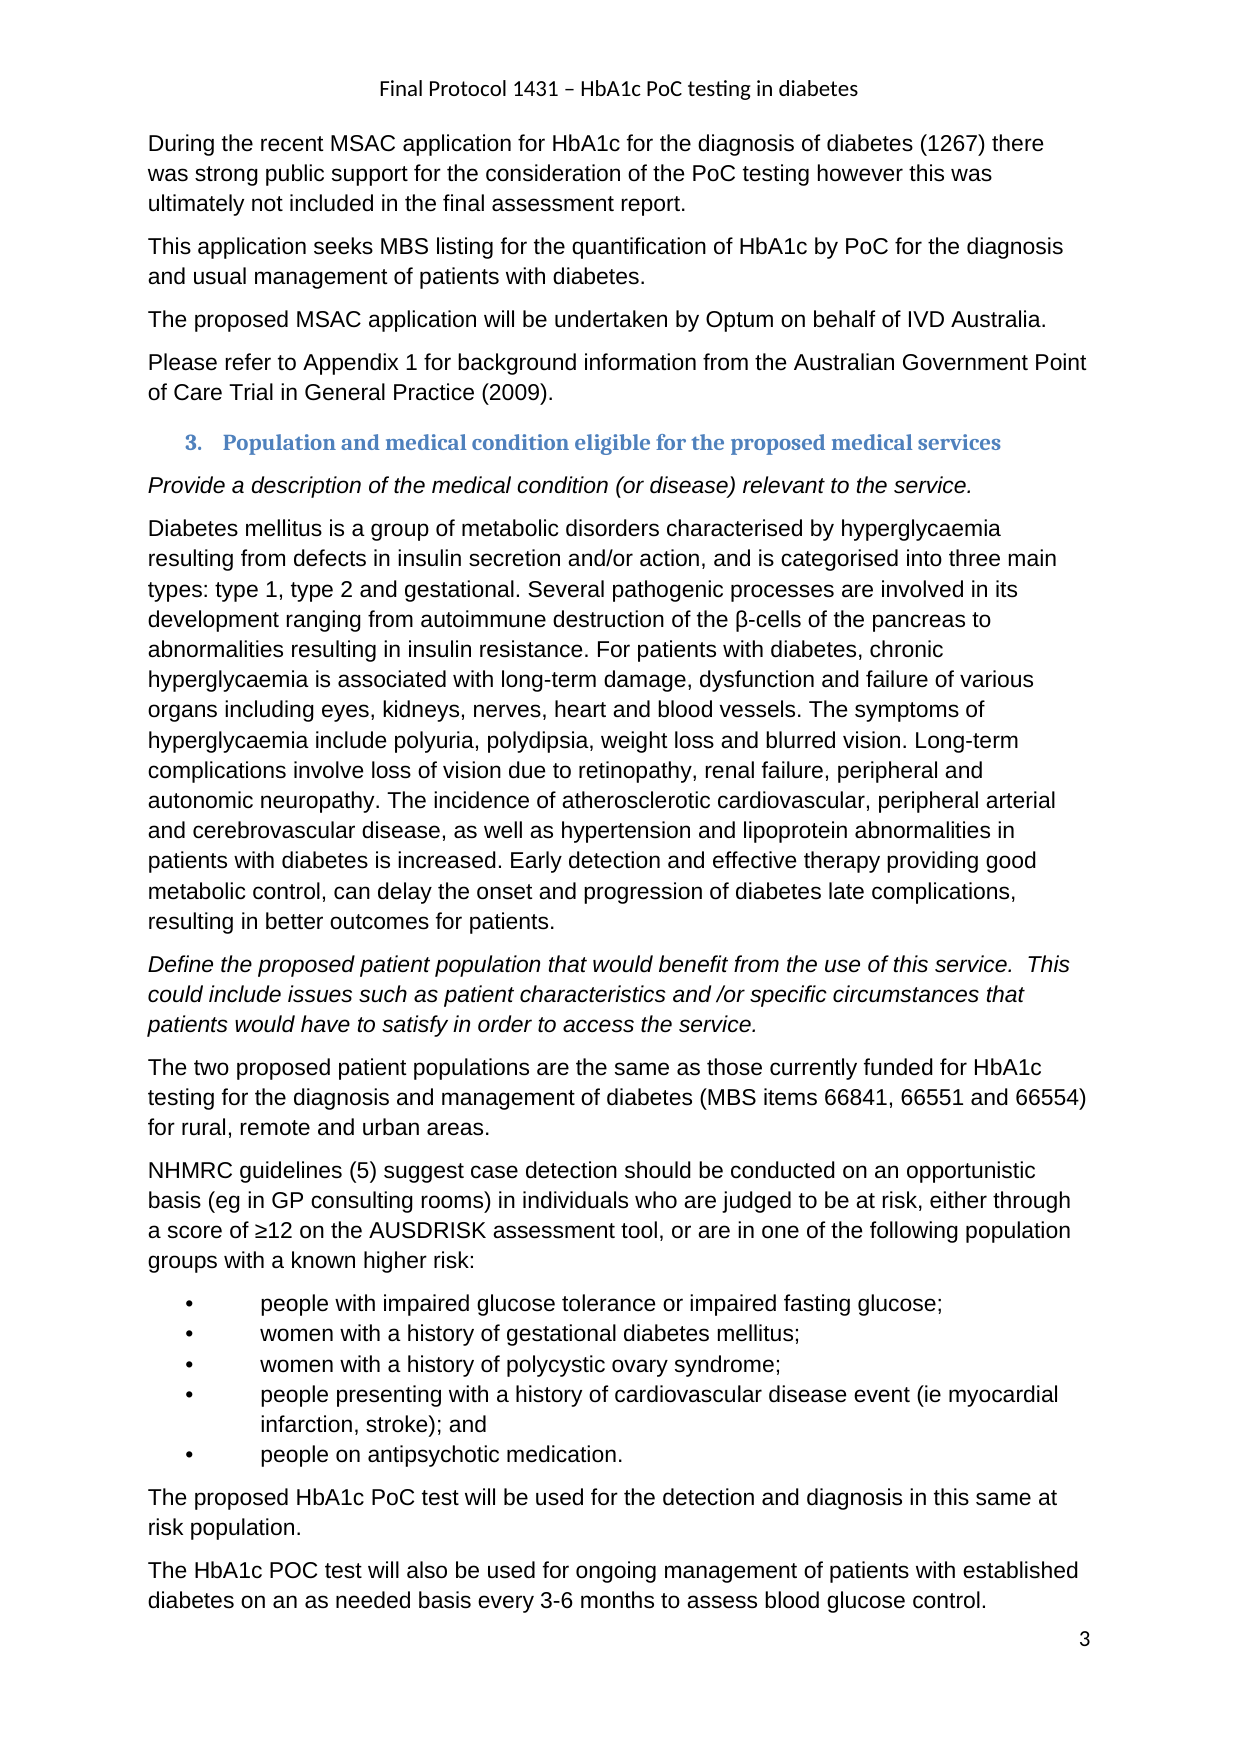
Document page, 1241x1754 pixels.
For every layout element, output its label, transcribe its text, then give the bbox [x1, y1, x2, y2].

list people presenting with a history of cardiovascular disease event (ie myocardial infarction, stroke); and [185, 1381, 1090, 1437]
text The proposed HbA1c PoC test will be used for the detection and diagnosis in this same at risk population. [148, 1484, 1090, 1540]
text Diabetes mellitus is a group of metabolic disorders characterised by hyperglycaemia resulting from defects in insulin secretion and/or action, and is categorised into three main types: type 1, type 2 and gestational. Several pathogenic processes are involved in its development ranging from autoimmune destruction of the β-cells of the pancreas to abnormalities resulting in insulin resistance. For patients with diabetes, chronic hyperglycaemia is associated with long-term damage, dysfunction and failure of various organs including eyes, kidneys, nerves, heart and blood vessels. The symptoms of hyperglycaemia include polyuria, polydipsia, weight loss and blurred vision. Long-term complications involve loss of vision due to retinopathy, renal failure, peripheral and autonomic neuropathy. The incidence of atherosclerotic cardiovascular, peripheral arterial and cerebrovascular disease, as well as hypertension and lipoprotein abnormalities in patients with diabetes is increased. Early detection and effective therapy providing good metabolic control, can delay the onset and progression of diabetes late complications, resulting in better outcomes for patients. [148, 515, 1090, 934]
text The proposed MSAC application will be undertaken by Optum on behalf of IVD Australia. [148, 306, 1090, 332]
text This application seeks MBS listing for the quantification of HbA1c by PoC for the diagnosis and usual management of patients with diabetes. [148, 233, 1090, 289]
text Provide a description of the medical condition (or disease) relevant to the service. [148, 472, 1090, 499]
text The two proposed patient populations are the same as those currently funded for HbA1c testing for the diagnosis and management of diabetes (MBS items 66841, 66551 and 66554) for rural, remote and urban areas. [148, 1054, 1090, 1140]
text Please refer to Appendix 1 for background information from the Australian Government Point of Care Trial in General Practice (2009). [148, 348, 1090, 405]
text NHMRC guidelines (5) suggest case detection should be conducted on an opportunistic basis (eg in GP consulting rooms) in individuals who are judged to be at risk, either through a score of ≥12 on the AUSDRISK assessment tool, or are in one of the following population groups with a known higher risk: [148, 1157, 1090, 1274]
text During the recent MSAC application for HbA1c for the diagnosis of diabetes (1267) there was strong public support for the consideration of the PoC testing however this was ultimately not included in the final assessment report. [148, 130, 1090, 216]
list women with a history of gestational diabetes mellitus; [185, 1320, 1090, 1347]
subtitle Population and medical condition eligible for the proposed medical services [185, 430, 1090, 456]
list people on antipsychotic medication. [185, 1441, 1090, 1467]
text Define the proposed patient population that would benefit from the use of this service. This could include issues such as patient characteristics and /or specific circumstances that patients would have to satisfy in order to access the service. [148, 951, 1090, 1037]
list women with a history of polycystic ovary syndrome; [185, 1351, 1090, 1377]
text The HbA1c POC test will also be used for ongoing management of patients with established diabetes on an as needed basis every 3-6 months to assess blood glucose control. [148, 1557, 1090, 1613]
list people with impaired glucose tolerance or impaired fasting glucose; [185, 1290, 1090, 1316]
